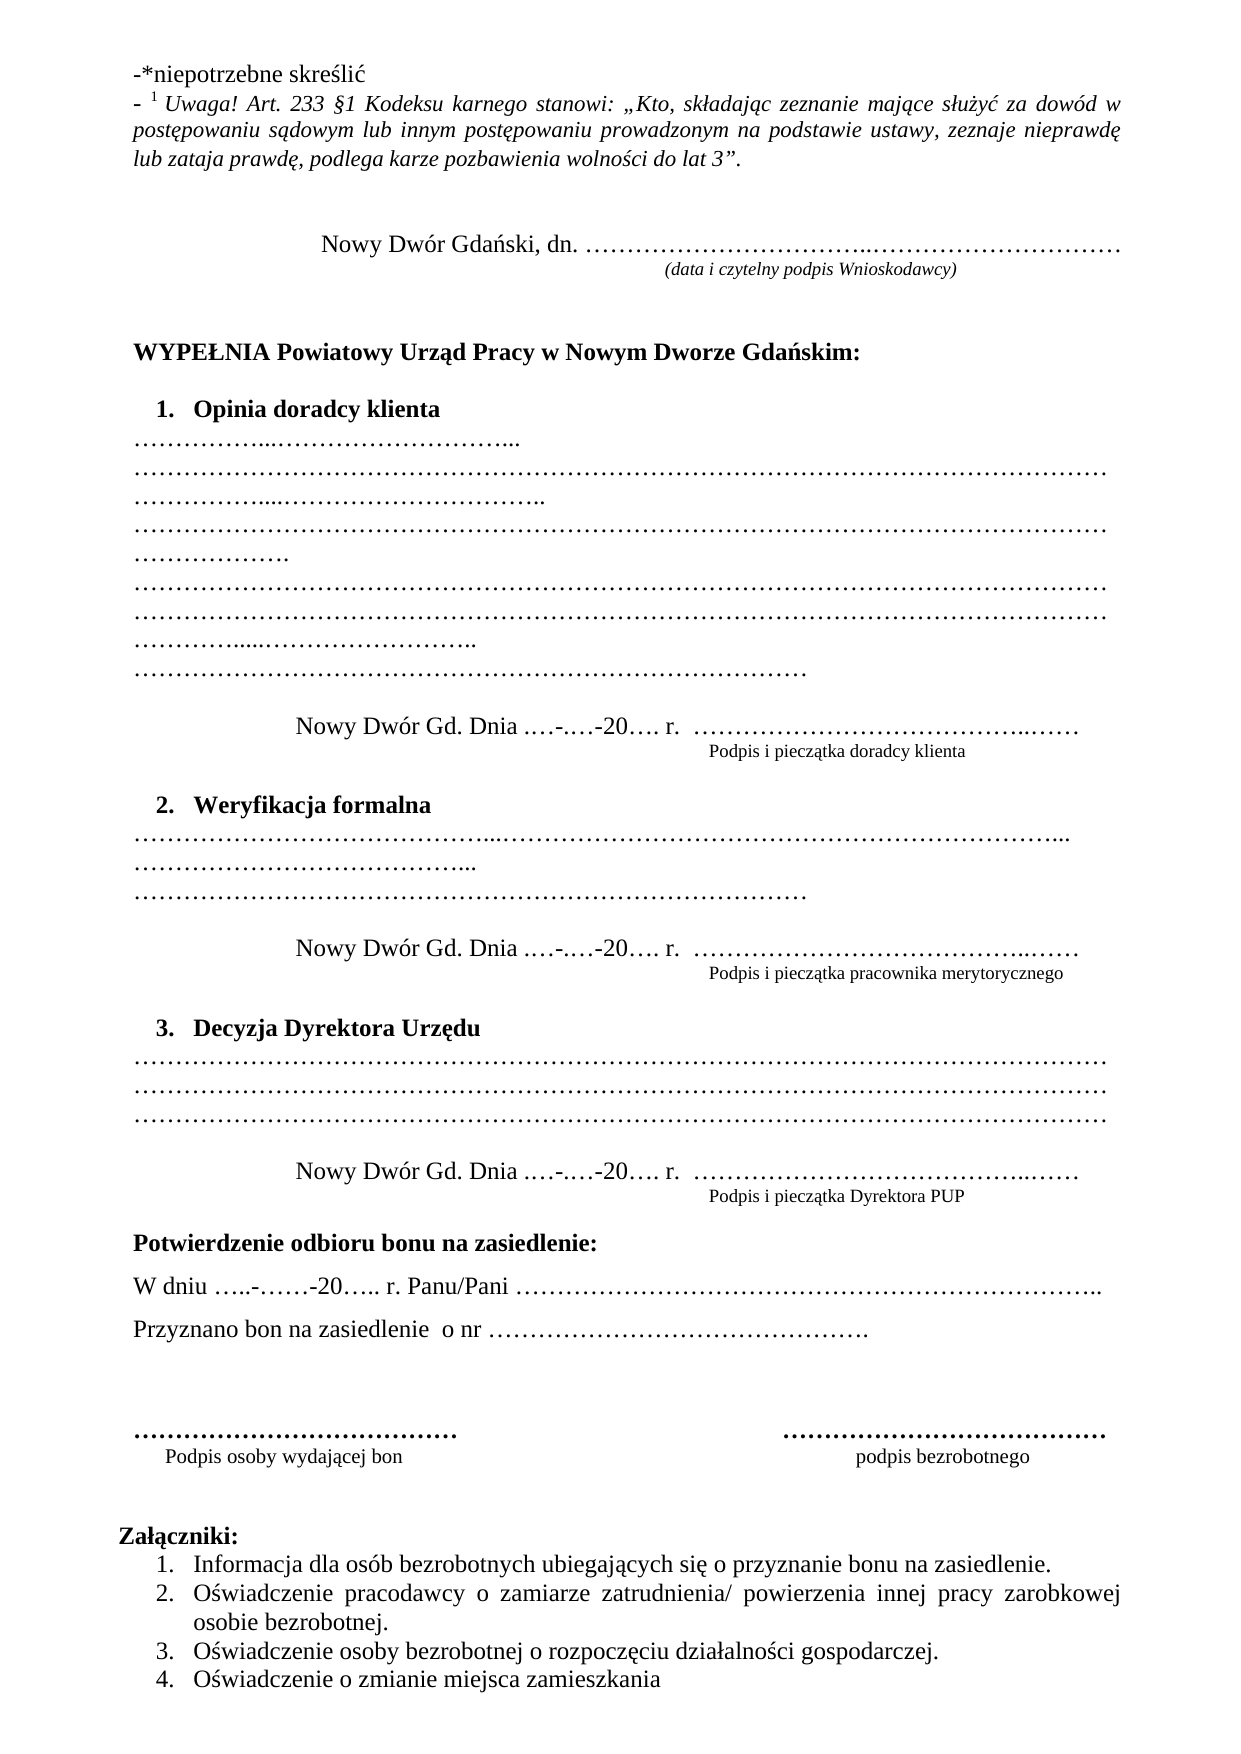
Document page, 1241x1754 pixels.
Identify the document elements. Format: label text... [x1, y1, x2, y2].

text ………………………………… ………………………………… [133, 1415, 1122, 1444]
text Nowy Dwór Gd. Dnia .…-.…-20…. r. …………………………………..…… [295, 1156, 1122, 1185]
text Załączniki: [118, 1521, 1122, 1549]
list Weryfikacja formalna [156, 790, 1122, 818]
text Podpis i pieczątka pracownika merytorycznego [709, 962, 1122, 984]
text Nowy Dwór Gd. Dnia .…-.…-20…. r. …………………………………..…… [295, 711, 1122, 739]
text -*niepotrzebne skreślić [133, 59, 1122, 88]
text - 1 Uwaga! Art. 233 §1 Kodeksu karnego stanowi: „Kto, składając zeznanie mające służyć za dowód w postępowaniu sądowym lub innym postępowaniu prowadzonym na podstawie ustawy, zeznaje nieprawdę lub zataja prawdę, podlega karze pozbawienia wolności do lat 3”. [133, 88, 1122, 172]
list Decyzja Dyrektora Urzędu [156, 1013, 1122, 1041]
text Podpis osoby wydającej bon podpis bezrobotnego [118, 1444, 1122, 1468]
text W dniu …..-……-20….. r. Panu/Pani …………………………………………………………….. [133, 1271, 1122, 1300]
text Przyznano bon na zasiedlenie o nr ………………………………………. [133, 1314, 1122, 1343]
list Oświadczenie o zmianie miejsca zamieszkania [156, 1664, 1122, 1693]
text WYPEŁNIA Powiatowy Urząd Pracy w Nowym Dworze Gdańskim: [133, 337, 1122, 366]
list Opinia doradcy klienta [156, 394, 1122, 423]
text ……………………………………………………………………………………………………………………………………………………………………………………………………………………………………………………………………………………………………………………… [133, 1041, 1122, 1128]
text Podpis i pieczątka Dyrektora PUP [709, 1185, 1122, 1207]
list Informacja dla osób bezrobotnych ubiegających się o przyznanie bonu na zasiedlenie. [156, 1549, 1122, 1578]
text Nowy Dwór Gdański, dn. ……………………………..………………………… [118, 229, 1122, 258]
list Oświadczenie pracodawcy o zamiarze zatrudnienia/ powierzenia innej pracy zarobkowej osobie bezrobotnej. [156, 1578, 1122, 1636]
text ……………...………………………...……………………………………………………………………………………………………………………....…………………………..……………………………………………………………………………………………………………………….………………………………………………………………………………………………………………………………………………………………………………………………………………………….....……………………..……………………………………………………………………… [133, 423, 1122, 682]
text (data i czytelny podpis Wnioskodawcy) [664, 258, 1122, 279]
text Podpis i pieczątka doradcy klienta [709, 739, 1122, 761]
text Nowy Dwór Gd. Dnia .…-.…-20…. r. …………………………………..…… [295, 933, 1122, 962]
text Potwierdzenie odbioru bonu na zasiedlenie: [133, 1228, 1122, 1257]
list Oświadczenie osoby bezrobotnej o rozpoczęciu działalności gospodarczej. [156, 1636, 1122, 1664]
text ……………………………………...…………………………………………………………...…………………………………...……………………………………………………………………… [133, 818, 1122, 905]
